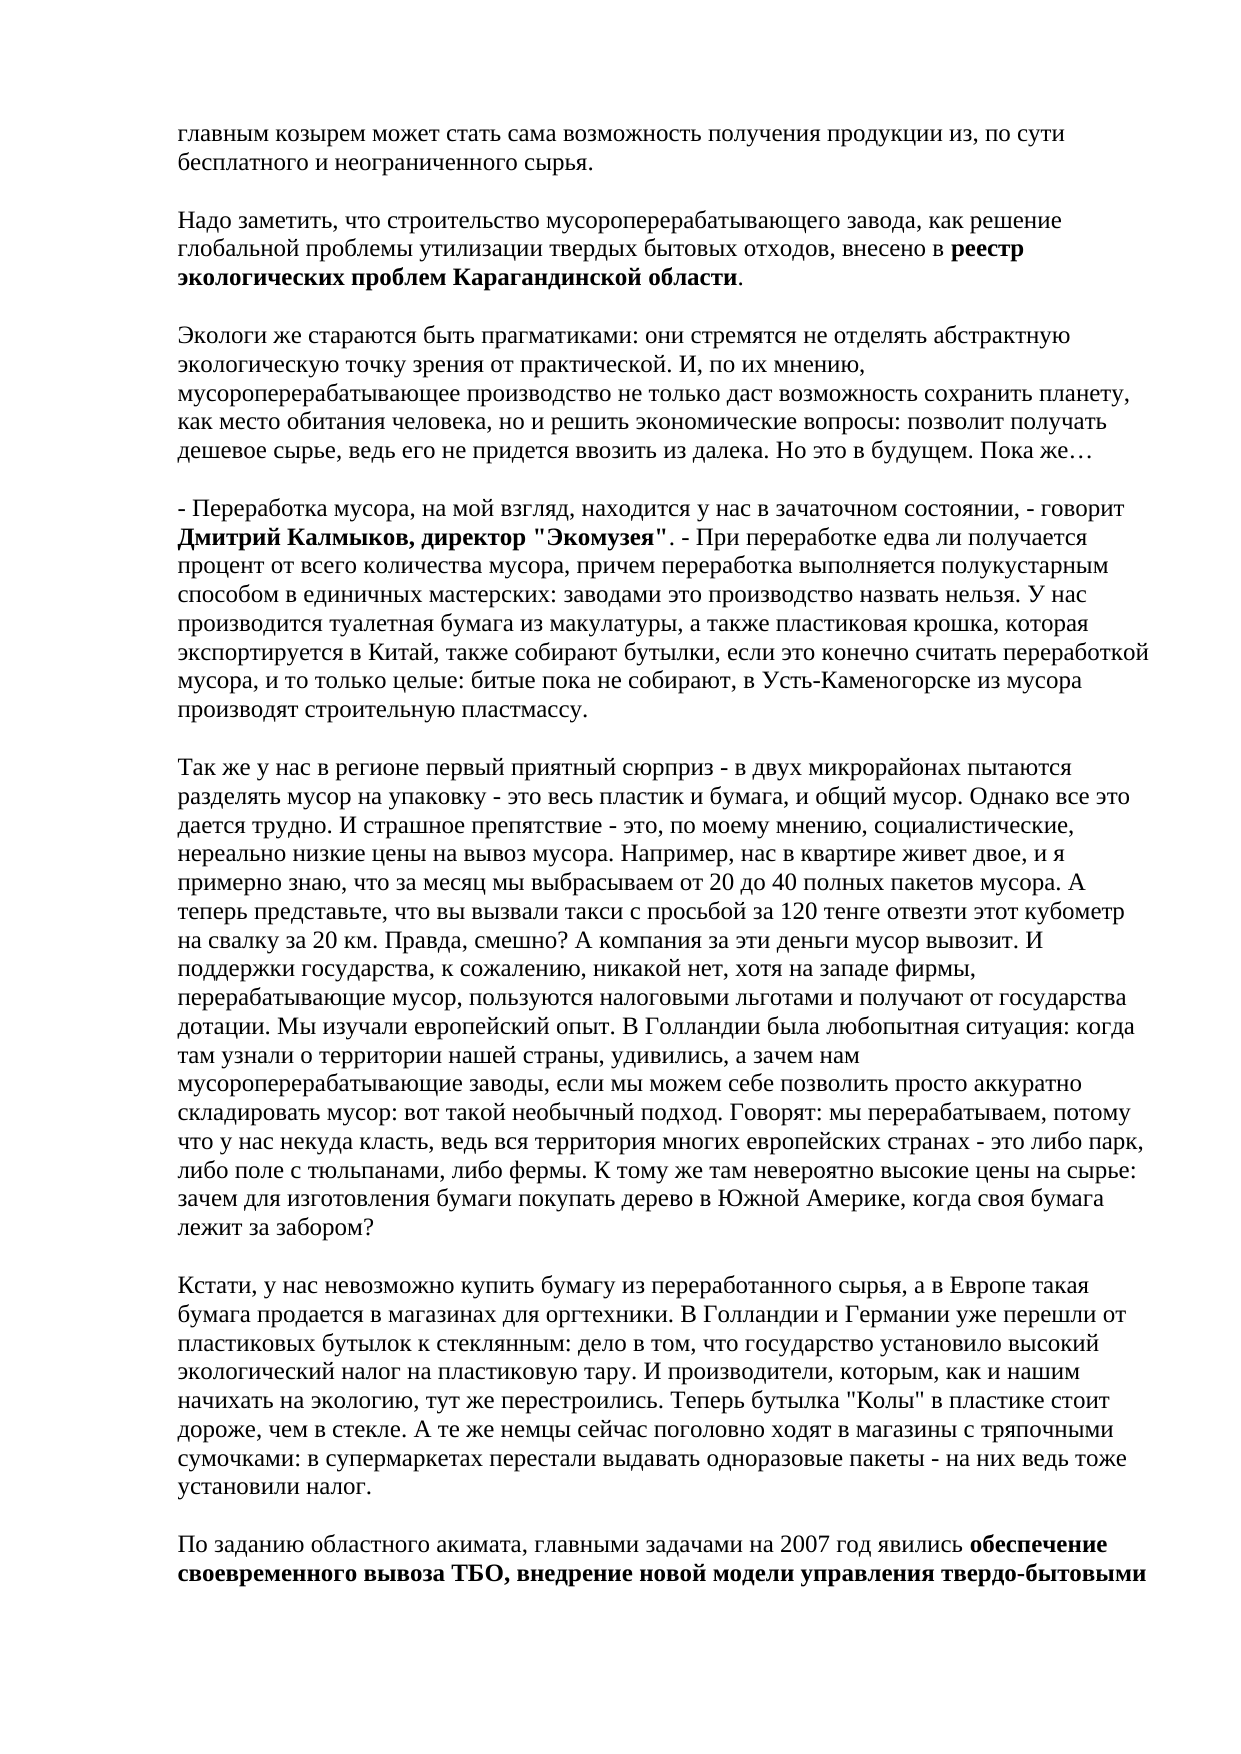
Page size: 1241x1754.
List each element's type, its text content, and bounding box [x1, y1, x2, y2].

text Кстати, у нас невозможно купить бумагу из переработанного сырья, а в Европе такая бумага продается в магазинах для оргтехники. В Голландии и Германии уже перешли от пластиковых бутылок к стеклянным: дело в том, что государство установило высокий экологический налог на пластиковую тару. И производители, которым, как и нашим начихать на экологию, тут же перестроились. Теперь бутылка "Колы" в пластике стоит дороже, чем в стекле. А те же немцы сейчас поголовно ходят в магазины с тряпочными сумочками: в супермаркетах перестали выдавать одноразовые пакеты - на них ведь тоже установили налог. [177, 1270, 1152, 1500]
text - Переработка мусора, на мой взгляд, находится у нас в зачаточном состоянии, - говорит Дмитрий Калмыков, директор "Экомузея". - При переработке едва ли получается процент от всего количества мусора, причем переработка выполняется полукустарным способом в единичных мастерских: заводами это производство назвать нельзя. У нас производится туалетная бумага из макулатуры, а также пластиковая крошка, которая экспортируется в Китай, также собирают бутылки, если это конечно считать переработкой мусора, и то только целые: битые пока не собирают, в Усть-Каменогорске из мусора производят строительную пластмассу. [177, 493, 1152, 723]
text Надо заметить, что строительство мусороперерабатывающего завода, как решение глобальной проблемы утилизации твердых бытовых отходов, внесено в реестр экологических проблем Карагандинской области. [177, 205, 1152, 291]
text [177, 118, 1152, 176]
text Так же у нас в регионе первый приятный сюрприз - в двух микрорайонах пытаются разделять мусор на упаковку - это весь пластик и бумага, и общий мусор. Однако все это дается трудно. И страшное препятствие - это, по моему мнению, социалистические, нереально низкие цены на вывоз мусора. Например, нас в квартире живет двое, и я примерно знаю, что за месяц мы выбрасываем от 20 до 40 полных пакетов мусора. А теперь представьте, что вы вызвали такси с просьбой за 120 тенге отвезти этот кубометр на свалку за 20 км. Правда, смешно? А компания за эти деньги мусор вывозит. И поддержки государства, к сожалению, никакой нет, хотя на западе фирмы, перерабатывающие мусор, пользуются налоговыми льготами и получают от государства дотации. Мы изучали европейский опыт. В Голландии была любопытная ситуация: когда там узнали о территории нашей страны, удивились, а зачем нам мусороперерабатывающие заводы, если мы можем себе позволить просто аккуратно складировать мусор: вот такой необычный подход. Говорят: мы перерабатываем, потому что у нас некуда класть, ведь вся территория многих европейских странах - это либо парк, либо поле с тюльпанами, либо фермы. К тому же там невероятно высокие цены на сырье: зачем для изготовления бумаги покупать дерево в Южной Америке, когда своя бумага лежит за забором? [177, 752, 1152, 1241]
text Экологи же стараются быть прагматиками: они стремятся не отделять абстрактную экологическую точку зрения от практической. И, по их мнению, мусороперерабатывающее производство не только даст возможность сохранить планету, как место обитания человека, но и решить экономические вопросы: позволит получать дешевое сырье, ведь его не придется ввозить из далека. Но это в будущем. Пока же… [177, 320, 1152, 464]
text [177, 1529, 1152, 1587]
